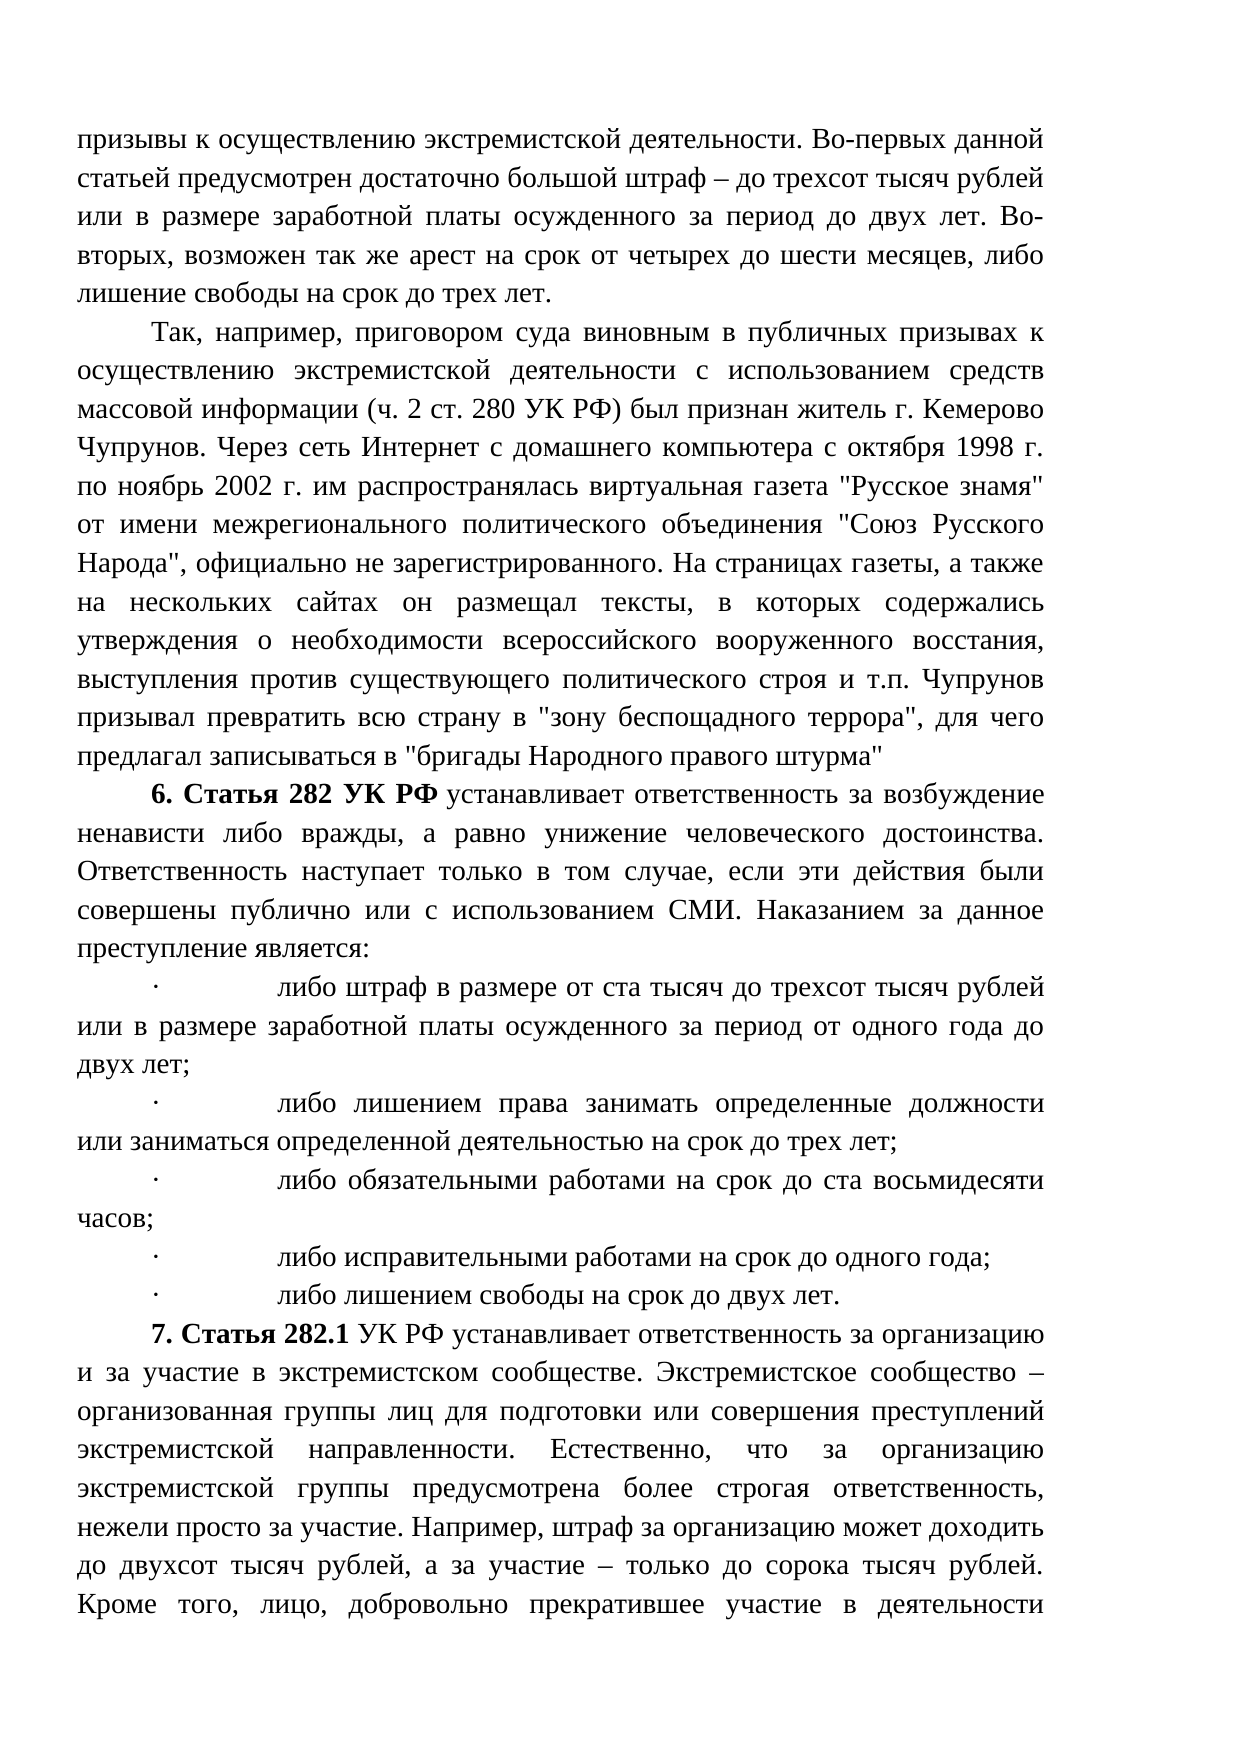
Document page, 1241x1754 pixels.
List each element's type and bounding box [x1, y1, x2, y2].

table_header [74, 118, 1048, 1622]
